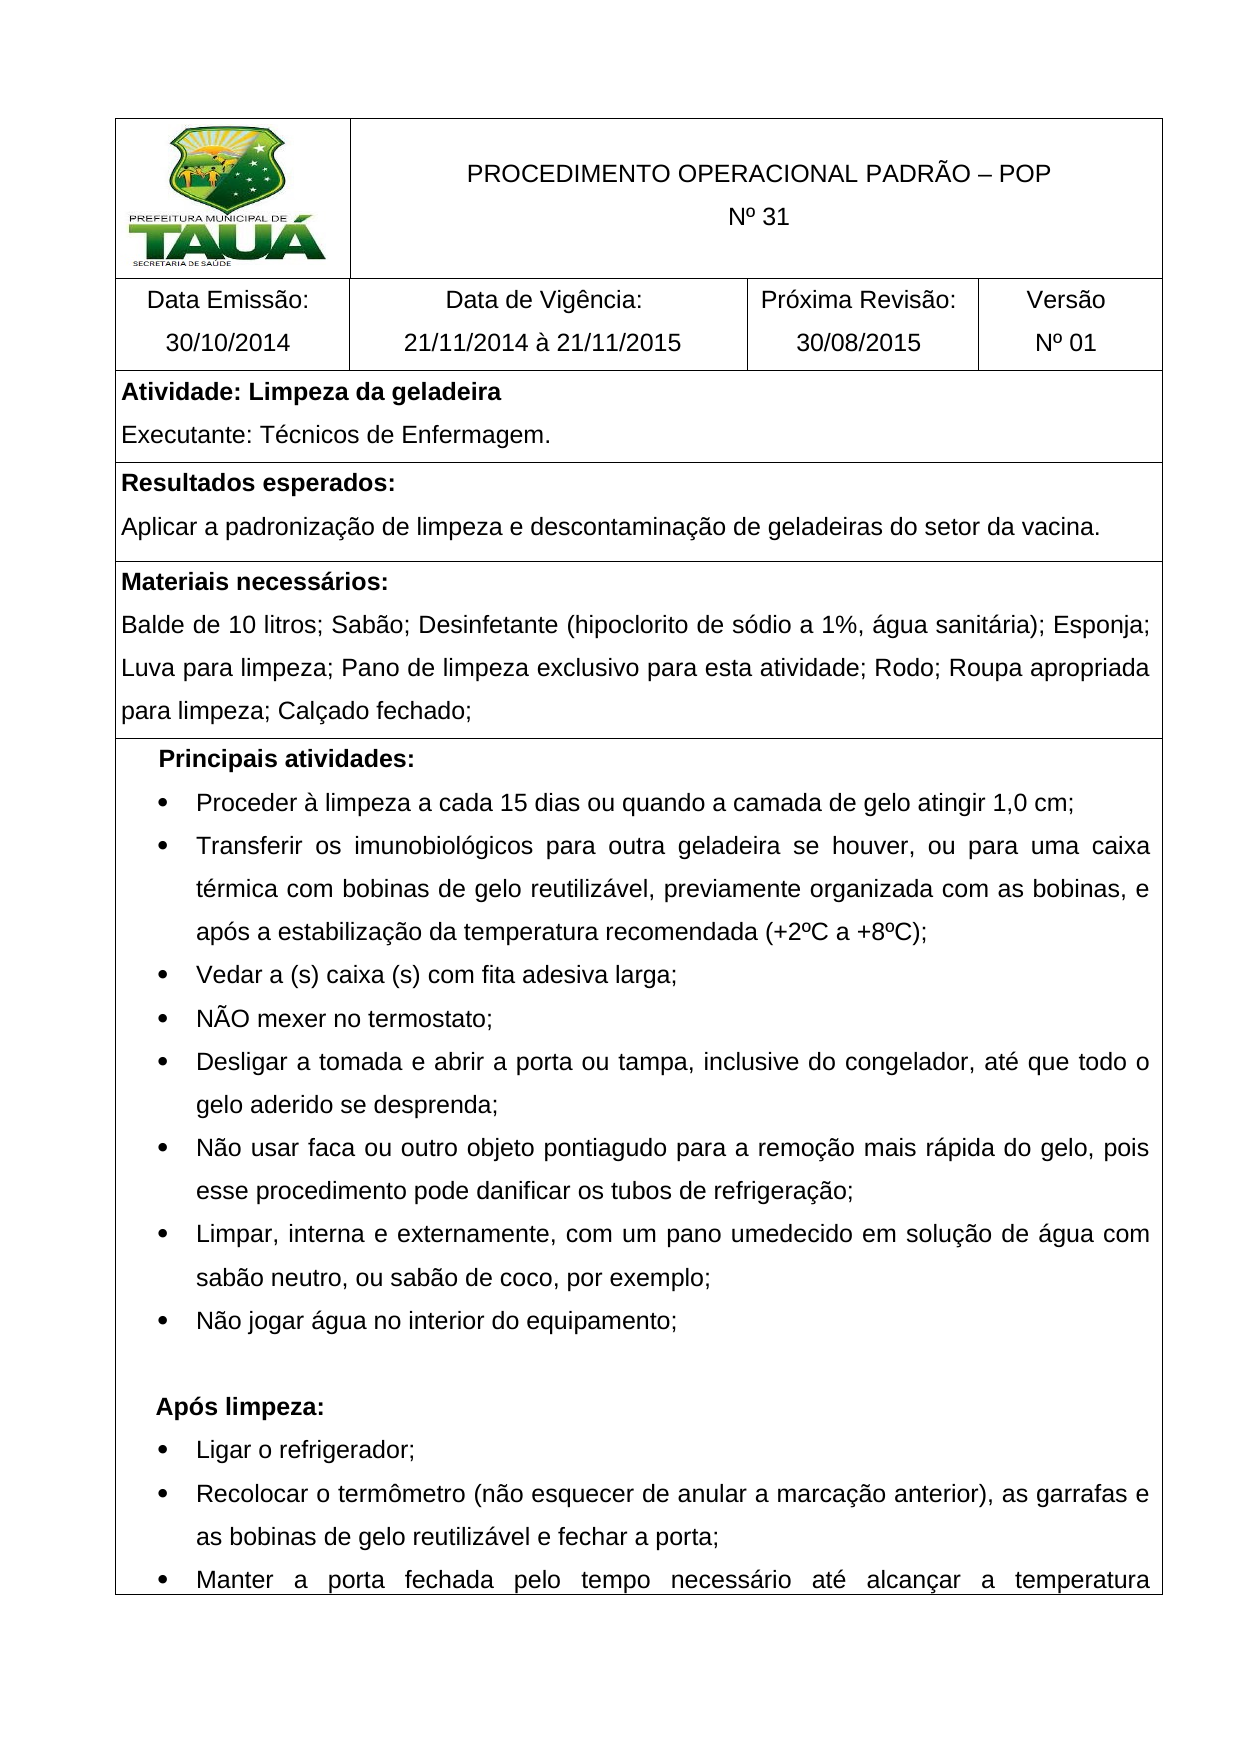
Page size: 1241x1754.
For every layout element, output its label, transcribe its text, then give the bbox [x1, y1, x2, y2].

table_cell Materiais necessários: Balde de 10 litros; Sabão; Desinfetante (hipoclorito de sódio a 1%, água sanitária); Esponja; Luva para limpeza; Pano de limpeza exclusivo para esta atividade; Rodo; Roupa apropriada para limpeza; Calçado fechado; [116, 562, 1162, 738]
table_cell Atividade: Limpeza da geladeira Executante: Técnicos de Enfermagem. [116, 371, 1162, 462]
table_cell Próxima Revisão: 30/08/2015 [748, 279, 978, 370]
table_header [116, 119, 350, 278]
table_cell Resultados esperados: Aplicar a padronização de limpeza e descontaminação de geladeiras do setor da vacina. [116, 463, 1162, 561]
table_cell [116, 739, 1162, 1594]
table_header PROCEDIMENTO OPERACIONAL PADRÃO – POP Nº 31 [351, 119, 1162, 278]
picture [120, 124, 329, 266]
table_cell Data Emissão: 30/10/2014 [116, 279, 349, 370]
table_cell Versão Nº 01 [979, 279, 1162, 370]
table_cell Data de Vigência: 21/11/2014 à 21/11/2015 [350, 279, 747, 370]
